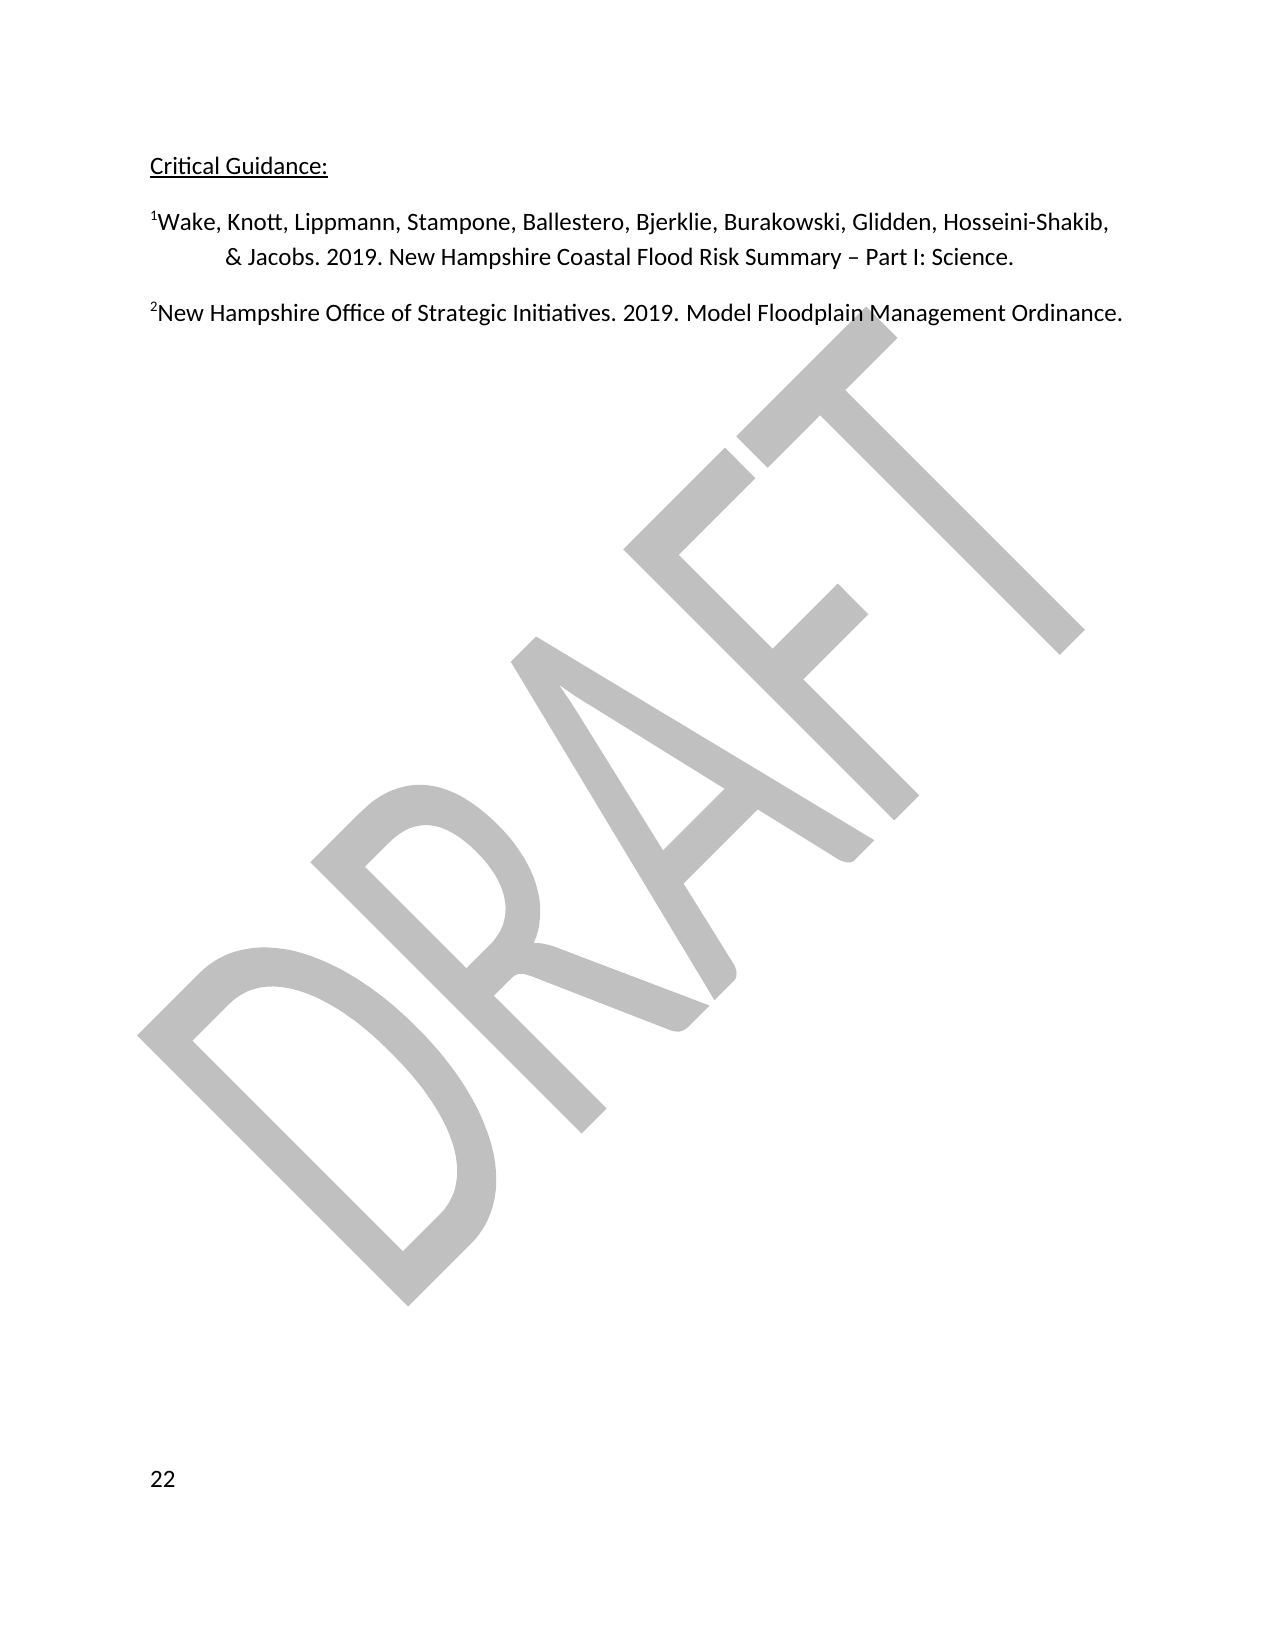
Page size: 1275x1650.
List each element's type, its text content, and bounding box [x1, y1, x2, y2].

text 2New Hampshire Office of Strategic Initiatives. 2019. Model Floodplain Management Ordinance. [150, 297, 1125, 327]
text 1Wake, Knott, Lippmann, Stampone, Ballestero, Bjerklie, Burakowski, Glidden, Hosseini-Shakib, & Jacobs. 2019. New Hampshire Coastal Flood Risk Summary – Part I: Science. [150, 206, 1125, 271]
text Critical Guidance: [150, 150, 1125, 181]
